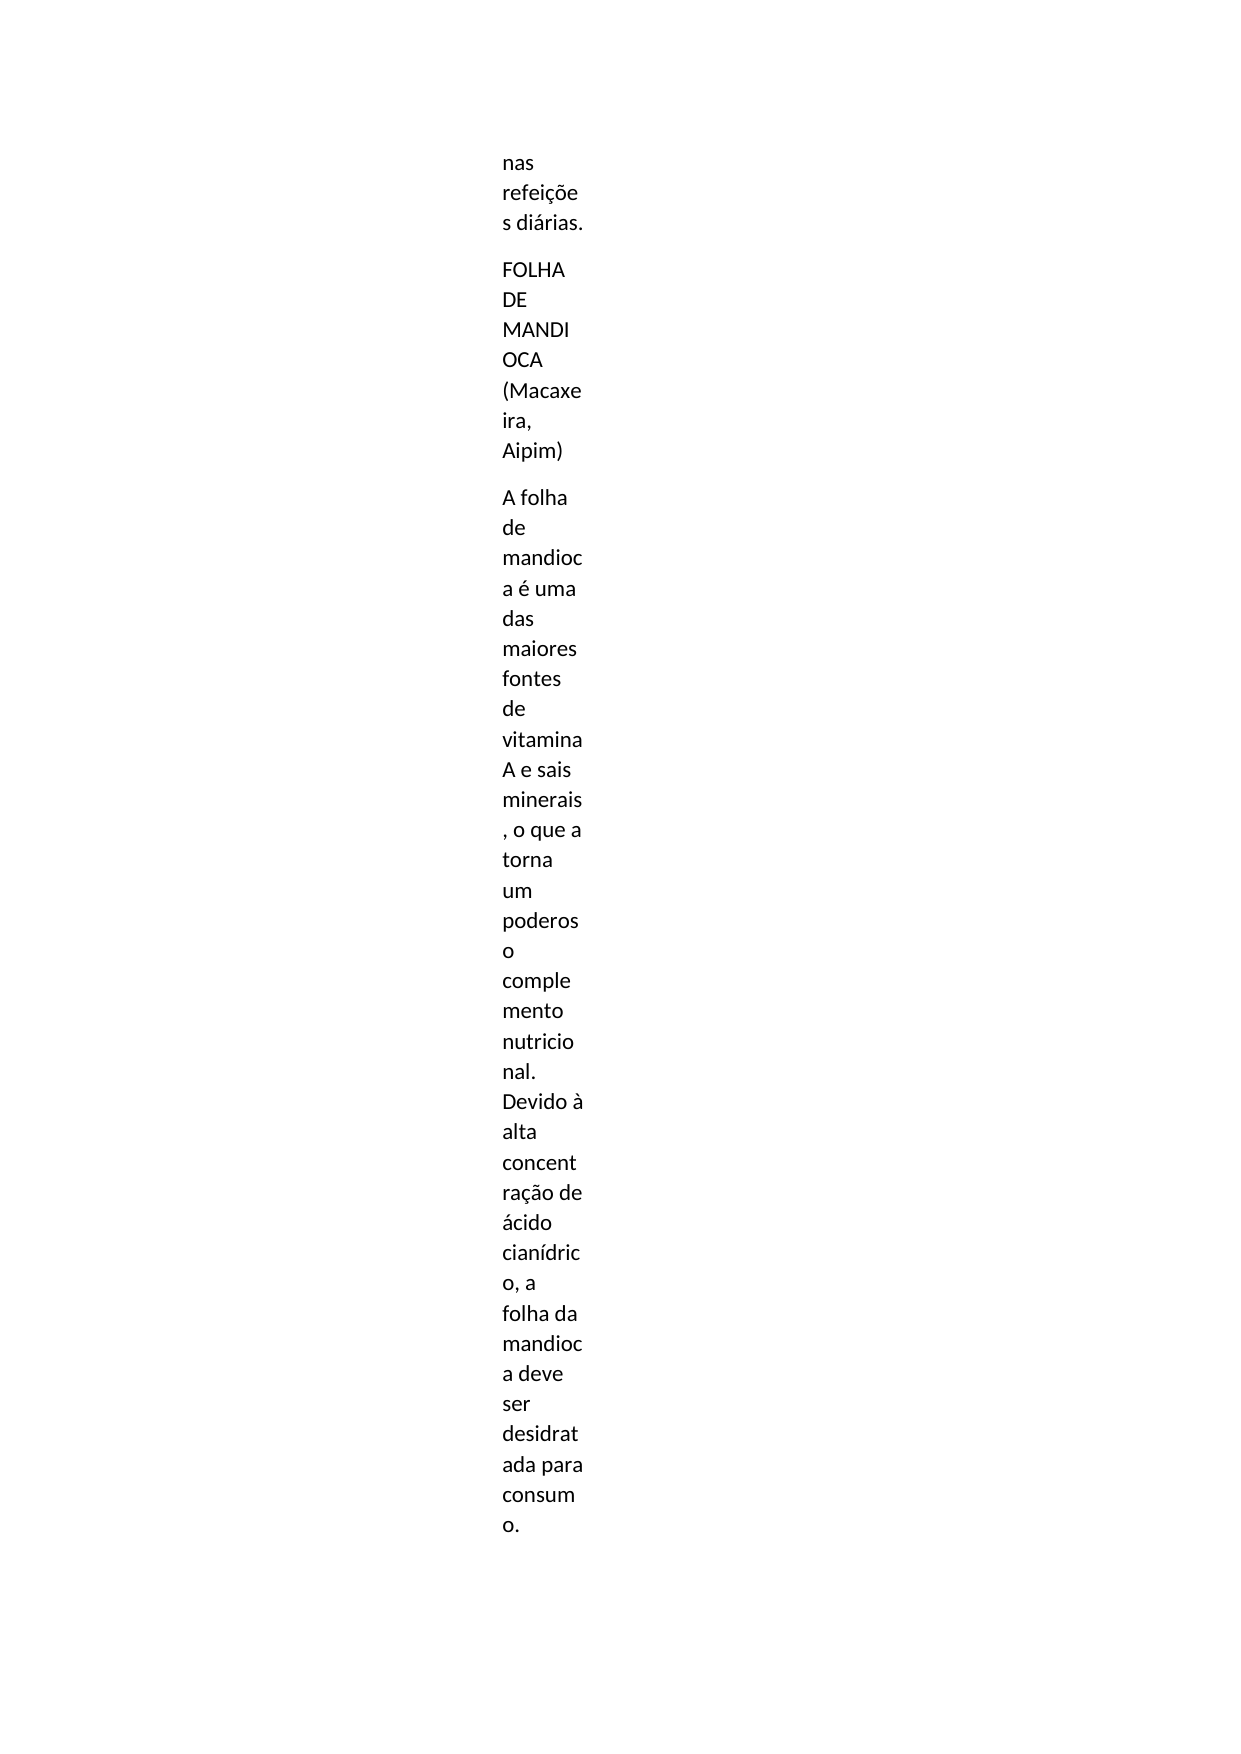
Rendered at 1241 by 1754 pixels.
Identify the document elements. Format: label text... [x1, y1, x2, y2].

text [502, 148, 584, 236]
text A folha de mandioca é uma das maiores fontes de vitamina A e sais minerais, o que a torna um poderoso complemento nutricional. Devido à alta concentração de ácido cianídrico, a folha da mandioca deve ser desidratada para consumo. [502, 483, 584, 1538]
text FOLHA DE MANDIOCA (Macaxeira, Aipim) [502, 255, 584, 464]
